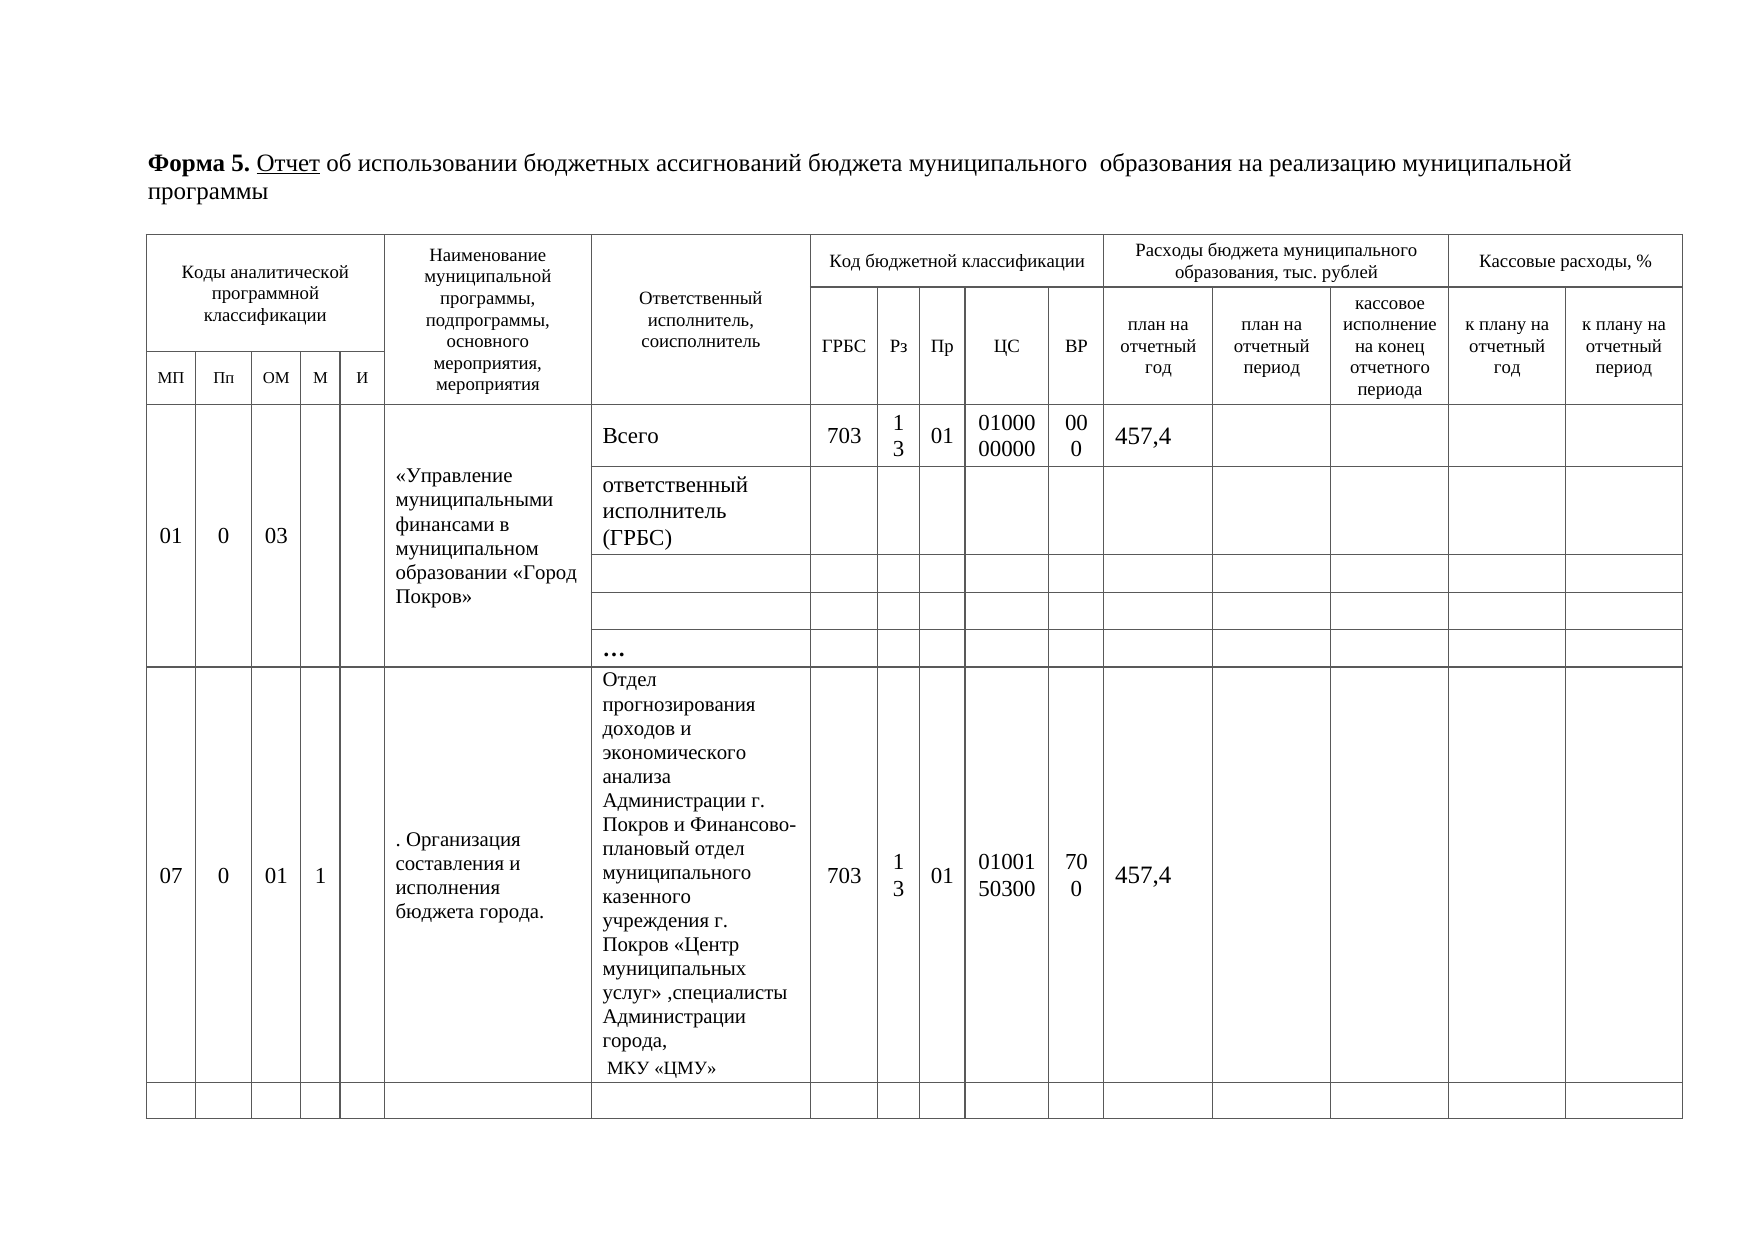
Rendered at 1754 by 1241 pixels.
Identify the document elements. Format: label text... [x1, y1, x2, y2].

table_cell 000 [1049, 405, 1103, 466]
table_cell [920, 630, 964, 666]
table_cell [1104, 593, 1212, 629]
table_cell 03 [252, 405, 300, 666]
table_cell ОМ [252, 352, 300, 404]
table_cell [1104, 1083, 1212, 1118]
table_cell [1449, 405, 1565, 466]
table_cell ВР [1049, 288, 1103, 404]
table_cell [878, 630, 919, 666]
table_cell 703 [811, 405, 877, 466]
table_cell 13 [878, 668, 919, 1082]
table_cell [878, 1083, 919, 1118]
table_cell [1331, 630, 1448, 666]
table_cell [966, 630, 1048, 666]
table_cell [301, 1083, 339, 1118]
table_cell [1213, 467, 1330, 554]
table_cell [1049, 593, 1103, 629]
table_cell ответственный исполнитель (ГРБС) [592, 467, 810, 554]
table_cell [147, 1083, 195, 1118]
table_cell 07 [147, 668, 195, 1082]
table_cell [1213, 593, 1330, 629]
table_cell [878, 555, 919, 592]
table_cell Всего [592, 405, 810, 466]
table_cell к плану на отчетный период [1566, 288, 1682, 404]
table_header Кассовые расходы, % [1449, 235, 1682, 286]
table_cell Пр [920, 288, 964, 404]
table_cell [592, 593, 810, 629]
table_cell [1104, 467, 1212, 554]
table_cell 703 [811, 668, 877, 1082]
table_cell [1449, 630, 1565, 666]
table_cell [1104, 555, 1212, 592]
table_cell [1449, 467, 1565, 554]
table_cell [1449, 668, 1565, 1082]
table_cell [966, 593, 1048, 629]
table_cell [920, 1083, 964, 1118]
table_cell [1049, 630, 1103, 666]
table_cell И [341, 352, 384, 404]
table_cell [1566, 405, 1682, 466]
table_cell [1049, 467, 1103, 554]
table_cell [252, 1083, 300, 1118]
table_cell [1449, 593, 1565, 629]
table_cell 0 [196, 668, 251, 1082]
table_cell [920, 555, 964, 592]
table_cell [920, 593, 964, 629]
table_header Расходы бюджета муниципального образования, тыс. рублей [1104, 235, 1448, 286]
table_cell [1213, 668, 1330, 1082]
table_cell 01 [920, 405, 964, 466]
table_cell [966, 555, 1048, 592]
table_cell [1331, 1083, 1448, 1118]
table_cell [1566, 593, 1682, 629]
table_cell ЦС [966, 288, 1048, 404]
table_cell 1 [301, 668, 339, 1082]
table_cell [1566, 555, 1682, 592]
table_cell [385, 1083, 591, 1118]
table_cell М [301, 352, 339, 404]
text Форма 5. Отчет об использовании бюджетных ассигнований бюджета муниципального образования на реализацию муниципальной программы [148, 148, 1606, 205]
table_cell [1331, 668, 1448, 1082]
table_cell 0100150300 [966, 668, 1048, 1082]
table_cell [878, 593, 919, 629]
table_cell [811, 630, 877, 666]
table_cell «Управление муниципальными финансами в муниципальном образовании «Город Покров» [385, 405, 591, 666]
table_cell Отдел прогнозирования доходов и экономического анализа Администрации г. Покров и Финансово-плановый отдел муниципального казенного учреждения г. Покров «Центр муниципальных услуг» ,специалисты Администрации города, МКУ «ЦМУ» [592, 668, 810, 1082]
table_cell [1213, 630, 1330, 666]
table_cell [1213, 555, 1330, 592]
table_cell [1331, 593, 1448, 629]
table_cell 01 [147, 405, 195, 666]
table_cell [966, 467, 1048, 554]
table_cell [1449, 1083, 1565, 1118]
table_cell [1331, 467, 1448, 554]
table_cell кассовое исполнение на конец отчетного периода [1331, 288, 1448, 404]
table_cell [920, 467, 964, 554]
table_cell Рз [878, 288, 919, 404]
table_cell [341, 1083, 384, 1118]
table_cell [341, 668, 384, 1082]
table_cell 13 [878, 405, 919, 466]
table_cell 0100000000 [966, 405, 1048, 466]
table_cell [1213, 1083, 1330, 1118]
table_cell [592, 1083, 810, 1118]
table_cell [1049, 1083, 1103, 1118]
table_cell [592, 555, 810, 592]
table_cell [1449, 555, 1565, 592]
table_cell [341, 405, 384, 666]
table_cell [1331, 405, 1448, 466]
table_cell [966, 1083, 1048, 1118]
table_cell [811, 467, 877, 554]
table_cell [811, 593, 877, 629]
table_cell [811, 555, 877, 592]
table_cell 01 [920, 668, 964, 1082]
table_header Коды аналитической программной классификации [147, 235, 384, 351]
table_cell [301, 405, 339, 666]
table_cell план на отчетный год [1104, 288, 1212, 404]
table_cell 457,4 [1104, 405, 1212, 466]
table_cell [1104, 630, 1212, 666]
table_cell [1049, 555, 1103, 592]
table_cell [1331, 555, 1448, 592]
table_cell план на отчетный период [1213, 288, 1330, 404]
table_cell [1566, 668, 1682, 1082]
table_header Ответственный исполнитель, соисполнитель [592, 235, 810, 404]
table_cell МП [147, 352, 195, 404]
table_cell [1566, 1083, 1682, 1118]
table_cell [878, 467, 919, 554]
table_cell 700 [1049, 668, 1103, 1082]
table_cell [196, 1083, 251, 1118]
table_header Наименование муниципальной программы, подпрограммы, основного мероприятия, мероприятия [385, 235, 591, 404]
table_cell [1566, 467, 1682, 554]
table_cell 0 [196, 405, 251, 666]
table_cell ГРБС [811, 288, 877, 404]
table_header Код бюджетной классификации [811, 235, 1103, 286]
table_cell … [592, 630, 810, 666]
table_cell [1566, 630, 1682, 666]
table_cell [811, 1083, 877, 1118]
table_cell [1213, 405, 1330, 466]
table_cell 457,4 [1104, 668, 1212, 1082]
table_cell 01 [252, 668, 300, 1082]
table_cell . Организация составления и исполнения бюджета города. [385, 668, 591, 1082]
table_cell к плану на отчетный год [1449, 288, 1565, 404]
table_cell Пп [196, 352, 251, 404]
